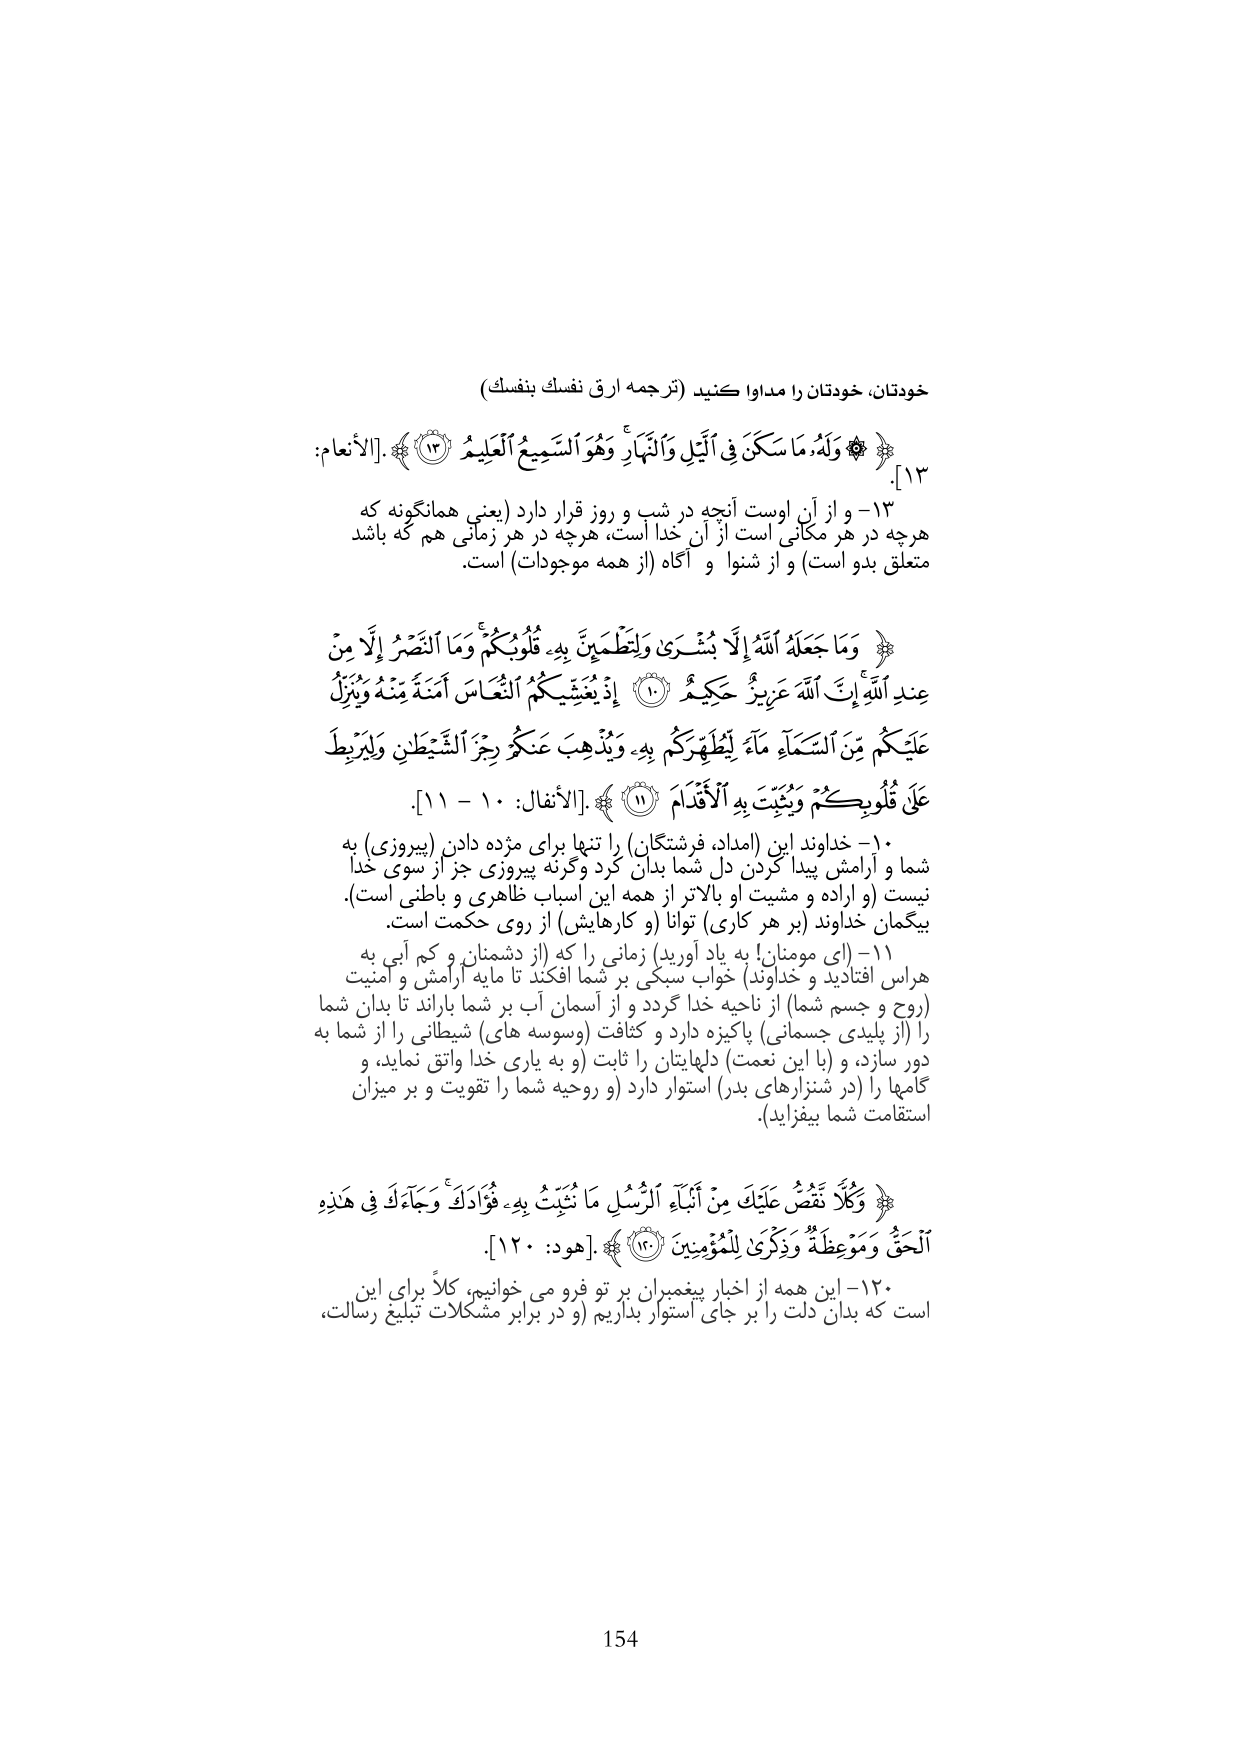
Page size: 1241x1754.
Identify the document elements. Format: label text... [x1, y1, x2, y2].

text 11- (اي مومنان! به ياد آوريد) زماني را كه (از دشمنان و كم آبي به هراس افتاديد و خداوند) خواب سبكي بر شما افكند تا مايه آرامش و امنيت (روح و جسم شما) از ناحيه خدا گردد و از آسمان آب بر شما باراند تا بدان شما را (از پليدي جسماني) پاكيزه دارد و كثافت (وسوسه هاي) شيطاني را از شما به دور سازد، و (با اين نعمت) دلهايتان را ثابت (و به ياري خدا واتق نمايد، و گامها را (در شنزارهاي بدر) استوار دارد (و روحيه شما را تقويت و بر ميزان استقامت شما بيفزايد). [311, 939, 929, 1131]
text 10- خداوند اين (امداد، فرشتگان) را تنها براي مژده دادن (پيروزي) به شما و آرامش پيدا كردن دل شما بدان كرد وگرنه پيروزي جز از سوي خدا نيست (و اراده و مشيت او بالاتر از همه اين اسباب ظاهري و باطني است). بيگمان خداوند (بر هر كاري) توانا (و كارهايش) از روي حكمت است. [311, 829, 929, 939]
text ﮋ ﮒ ﮓ ﮔ ﮕ ﮖ ﮗ ﮘﮙ ﮚ ﮛ ﮜ ﮝ ﮊ .[الأنعام: ١٣]. [311, 413, 929, 496]
text ﮋ ﭯ ﭰ ﭱ ﭲ ﭳ ﭴ ﭵ ﭶ ﭷ ﭸﭹ ﭺ ﭻ ﭼ ﭽ ﭾ ﭿ ﮀ ﮁ ﮊ .[هود: ١٢٠]. [311, 1165, 929, 1273]
text ﮋ ﭝ ﭞ ﭟ ﭠ ﭡ ﭢ ﭣ ﭤﭥ ﭦ ﭧ ﭨ ﭩ ﭪ ﭫﭬ ﭭ ﭮ ﭯ ﭰ ﭱ ﭲ ﭳ ﭴ ﭵ ﭶ ﭷ ﭸ ﭹ ﭺ ﭻ ﭼ ﭽ ﭾ ﭿ ﮀ ﮁ ﮂ ﮃ ﮄ ﮅ ﮆ ﮇ ﮈ ﮊ .[الأنفال: ١٠ - ١١]. [311, 611, 929, 829]
text 13- و از آن اوست آنچه در شب و روز قرار دارد (يعني همانگونه كه هرچه در هر مكاني است از آن خدا است، هرچه در هر زماني هم كه باشد متعلق بدو است) و از شنوا و آگاه (از همه موجودات) است. [311, 496, 929, 578]
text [311, 1273, 929, 1328]
